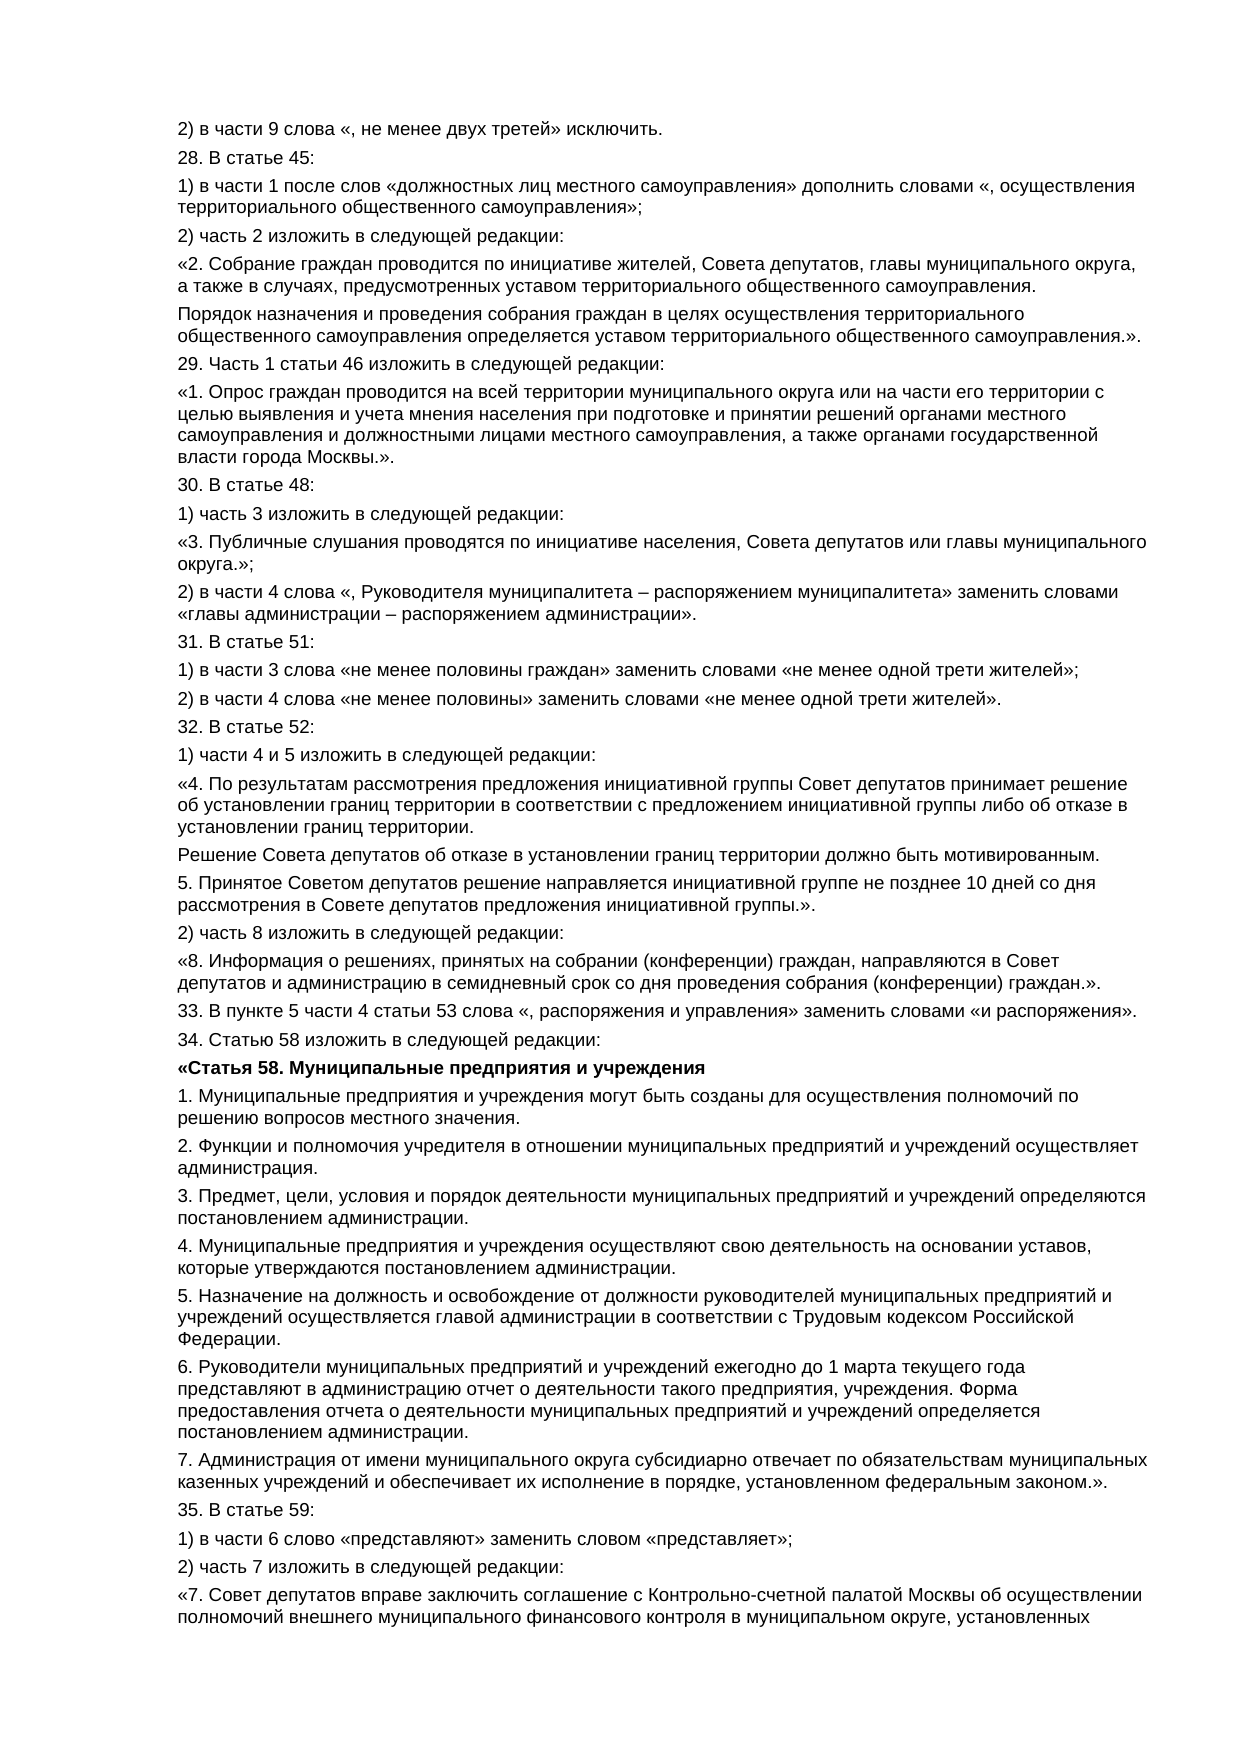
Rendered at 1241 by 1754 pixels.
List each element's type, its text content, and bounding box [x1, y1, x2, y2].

text 5. Назначение на должность и освобождение от должности руководителей муниципальных предприятий и учреждений осуществляется главой администрации в соответствии с Трудовым кодексом Российской Федерации. [177, 1285, 1152, 1349]
text 29. Часть 1 статьи 46 изложить в следующей редакции: [177, 353, 1152, 374]
text 7. Администрация от имени муниципального округа субсидиарно отвечает по обязательствам муниципальных казенных учреждений и обеспечивает их исполнение в порядке, установленном федеральным законом.». [177, 1449, 1152, 1492]
text 2. Функции и полномочия учредителя в отношении муниципальных предприятий и учреждений осуществляет администрация. [177, 1135, 1152, 1178]
text 2) часть 7 изложить в следующей редакции: [177, 1556, 1152, 1577]
text «Статья 58. Муниципальные предприятия и учреждения [177, 1057, 1152, 1078]
text «3. Публичные слушания проводятся по инициативе населения, Совета депутатов или главы муниципального округа.»; [177, 531, 1152, 574]
text 1) в части 1 после слов «должностных лиц местного самоуправления» дополнить словами «, осуществления территориального общественного самоуправления»; [177, 175, 1152, 218]
text 2) в части 9 слова «, не менее двух третей» исключить. [177, 118, 1152, 140]
text 1) в части 6 слово «представляют» заменить словом «представляет»; [177, 1527, 1152, 1549]
text 34. Статью 58 изложить в следующей редакции: [177, 1028, 1152, 1050]
text Решение Совета депутатов об отказе в установлении границ территории должно быть мотивированным. [177, 844, 1152, 865]
text 2) в части 4 слова «не менее половины» заменить словами «не менее одной трети жителей». [177, 687, 1152, 709]
text 35. В статье 59: [177, 1499, 1152, 1521]
text 3. Предмет, цели, условия и порядок деятельности муниципальных предприятий и учреждений определяются постановлением администрации. [177, 1185, 1152, 1228]
text 2) часть 8 изложить в следующей редакции: [177, 922, 1152, 943]
text 1. Муниципальные предприятия и учреждения могут быть созданы для осуществления полномочий по решению вопросов местного значения. [177, 1085, 1152, 1128]
text 1) части 4 и 5 изложить в следующей редакции: [177, 744, 1152, 766]
text «8. Информация о решениях, принятых на собрании (конференции) граждан, направляются в Совет депутатов и администрацию в семидневный срок со дня проведения собрания (конференции) граждан.». [177, 950, 1152, 993]
text 30. В статье 48: [177, 474, 1152, 496]
text 1) в части 3 слова «не менее половины граждан» заменить словами «не менее одной трети жителей»; [177, 659, 1152, 681]
text 6. Руководители муниципальных предприятий и учреждений ежегодно до 1 марта текущего года представляют в администрацию отчет о деятельности такого предприятия, учреждения. Форма предоставления отчета о деятельности муниципальных предприятий и учреждений определяется постановлением администрации. [177, 1356, 1152, 1442]
text «1. Опрос граждан проводится на всей территории муниципального округа или на части его территории с целью выявления и учета мнения населения при подготовке и принятии решений органами местного самоуправления и должностными лицами местного самоуправления, а также органами государственной власти города Москвы.». [177, 381, 1152, 467]
text 4. Муниципальные предприятия и учреждения осуществляют свою деятельность на основании уставов, которые утверждаются постановлением администрации. [177, 1235, 1152, 1278]
text 1) часть 3 изложить в следующей редакции: [177, 502, 1152, 524]
text 31. В статье 51: [177, 631, 1152, 652]
text 32. В статье 52: [177, 716, 1152, 737]
text Порядок назначения и проведения собрания граждан в целях осуществления территориального общественного самоуправления определяется уставом территориального общественного самоуправления.». [177, 303, 1152, 346]
text 5. Принятое Советом депутатов решение направляется инициативной группе не позднее 10 дней со дня рассмотрения в Совете депутатов предложения инициативной группы.». [177, 872, 1152, 915]
text «4. По результатам рассмотрения предложения инициативной группы Совет депутатов принимает решение об установлении границ территории в соответствии с предложением инициативной группы либо об отказе в установлении границ территории. [177, 772, 1152, 837]
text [177, 1584, 1152, 1627]
text 28. В статье 45: [177, 146, 1152, 168]
text «2. Собрание граждан проводится по инициативе жителей, Совета депутатов, главы муниципального округа, а также в случаях, предусмотренных уставом территориального общественного самоуправления. [177, 253, 1152, 296]
text 33. В пункте 5 части 4 статьи 53 слова «, распоряжения и управления» заменить словами «и распоряжения». [177, 1000, 1152, 1022]
text 2) часть 2 изложить в следующей редакции: [177, 225, 1152, 246]
text 2) в части 4 слова «, Руководителя муниципалитета – распоряжением муниципалитета» заменить словами «главы администрации – распоряжением администрации». [177, 581, 1152, 624]
